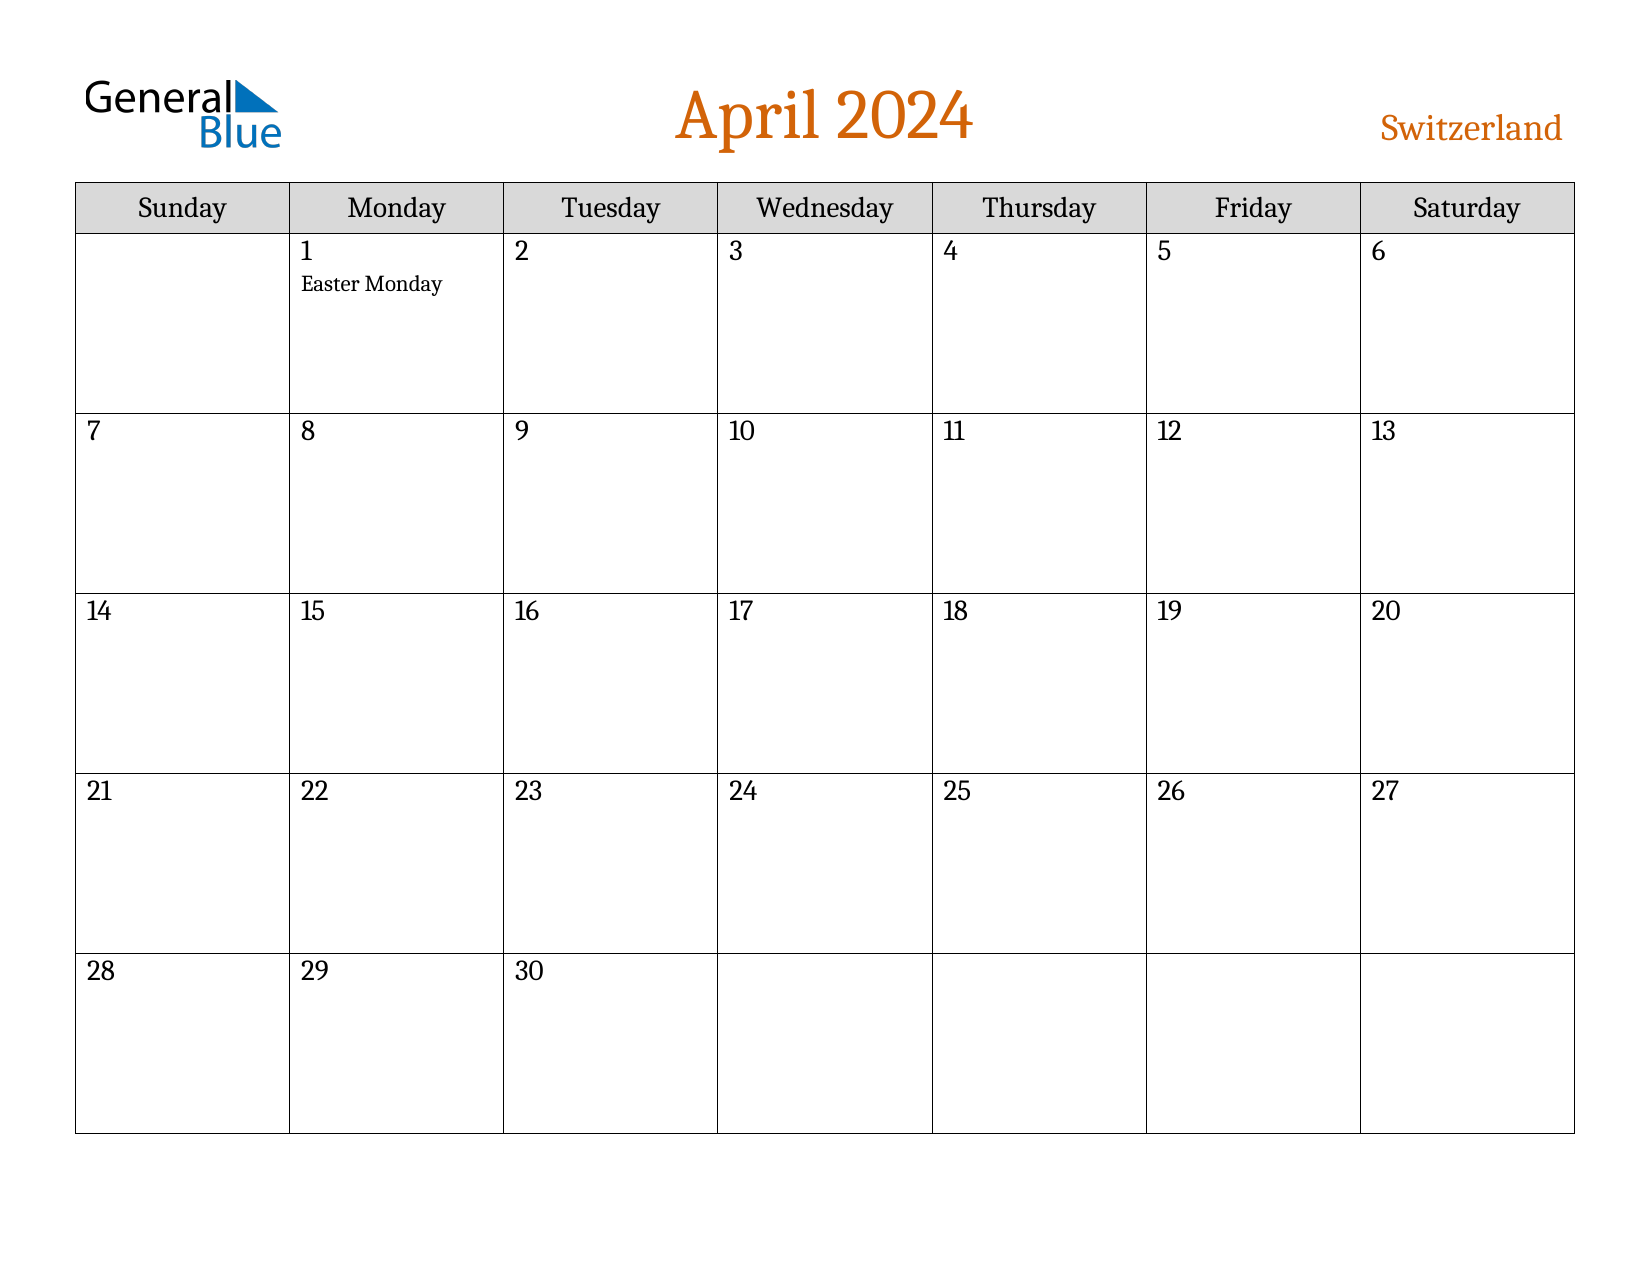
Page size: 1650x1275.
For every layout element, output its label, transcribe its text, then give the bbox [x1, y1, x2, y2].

table_cell Wednesday [718, 183, 932, 233]
table_cell [76, 450, 289, 593]
table_cell [933, 270, 1146, 413]
table_cell Monday [290, 183, 503, 233]
table_cell 29 [290, 954, 503, 990]
table_cell 3 [718, 234, 932, 270]
table_cell [1147, 450, 1360, 593]
table_cell 27 [1361, 774, 1574, 810]
table_cell [718, 630, 932, 773]
table_cell 20 [1361, 594, 1574, 630]
table_cell [1147, 954, 1360, 990]
table_cell [1147, 990, 1360, 1133]
table_cell Tuesday [504, 183, 717, 233]
table_cell [1147, 810, 1360, 953]
table_cell 9 [504, 414, 717, 450]
table_cell [76, 990, 289, 1133]
table_cell [76, 270, 289, 413]
table_cell 23 [504, 774, 717, 810]
table_cell 2 [504, 234, 717, 270]
table_cell 1 [290, 234, 503, 270]
table_cell 18 [933, 594, 1146, 630]
table_cell [76, 234, 289, 270]
table_cell 17 [718, 594, 932, 630]
table_cell 26 [1147, 774, 1360, 810]
table_cell 30 [504, 954, 717, 990]
table_cell 11 [933, 414, 1146, 450]
table_cell [718, 450, 932, 593]
table_cell [1361, 630, 1574, 773]
table_cell [290, 990, 503, 1133]
table_header [76, 75, 503, 182]
table_cell 25 [933, 774, 1146, 810]
table_cell Saturday [1361, 183, 1574, 233]
table_cell [290, 810, 503, 953]
table_cell [76, 630, 289, 773]
table_cell 28 [76, 954, 289, 990]
table_cell [290, 630, 503, 773]
table_cell [933, 810, 1146, 953]
table_cell [718, 270, 932, 413]
table_cell [933, 954, 1146, 990]
table_cell Easter Monday [290, 270, 503, 413]
table_cell 5 [1147, 234, 1360, 270]
picture [86, 80, 281, 148]
table_cell [1361, 954, 1574, 990]
table_cell [504, 450, 717, 593]
table_cell 15 [290, 594, 503, 630]
table_cell 4 [933, 234, 1146, 270]
table_cell [76, 810, 289, 953]
table_header Switzerland [1146, 75, 1574, 182]
table_cell [1147, 270, 1360, 413]
table_cell [1361, 990, 1574, 1133]
table_cell 6 [1361, 234, 1574, 270]
table_cell 21 [76, 774, 289, 810]
table_cell 22 [290, 774, 503, 810]
table_cell [1147, 630, 1360, 773]
table_cell [290, 450, 503, 593]
table_cell 24 [718, 774, 932, 810]
table_cell Thursday [933, 183, 1146, 233]
table_cell 16 [504, 594, 717, 630]
table_cell 19 [1147, 594, 1360, 630]
table_cell 12 [1147, 414, 1360, 450]
table_cell [933, 450, 1146, 593]
table_cell [933, 990, 1146, 1133]
table_cell Sunday [76, 183, 289, 233]
table_cell 7 [76, 414, 289, 450]
table_cell 13 [1361, 414, 1574, 450]
table_cell 8 [290, 414, 503, 450]
table_cell [933, 630, 1146, 773]
table_header April 2024 [504, 75, 1146, 182]
table_cell [718, 990, 932, 1133]
table_cell 10 [718, 414, 932, 450]
table_cell Friday [1147, 183, 1360, 233]
table_cell 14 [76, 594, 289, 630]
table_cell [718, 954, 932, 990]
table_cell [504, 990, 717, 1133]
table_cell [1361, 270, 1574, 413]
table_cell [504, 630, 717, 773]
table_cell [718, 810, 932, 953]
table_cell [504, 810, 717, 953]
table_cell [1361, 810, 1574, 953]
table_cell [504, 270, 717, 413]
table_cell [1361, 450, 1574, 593]
